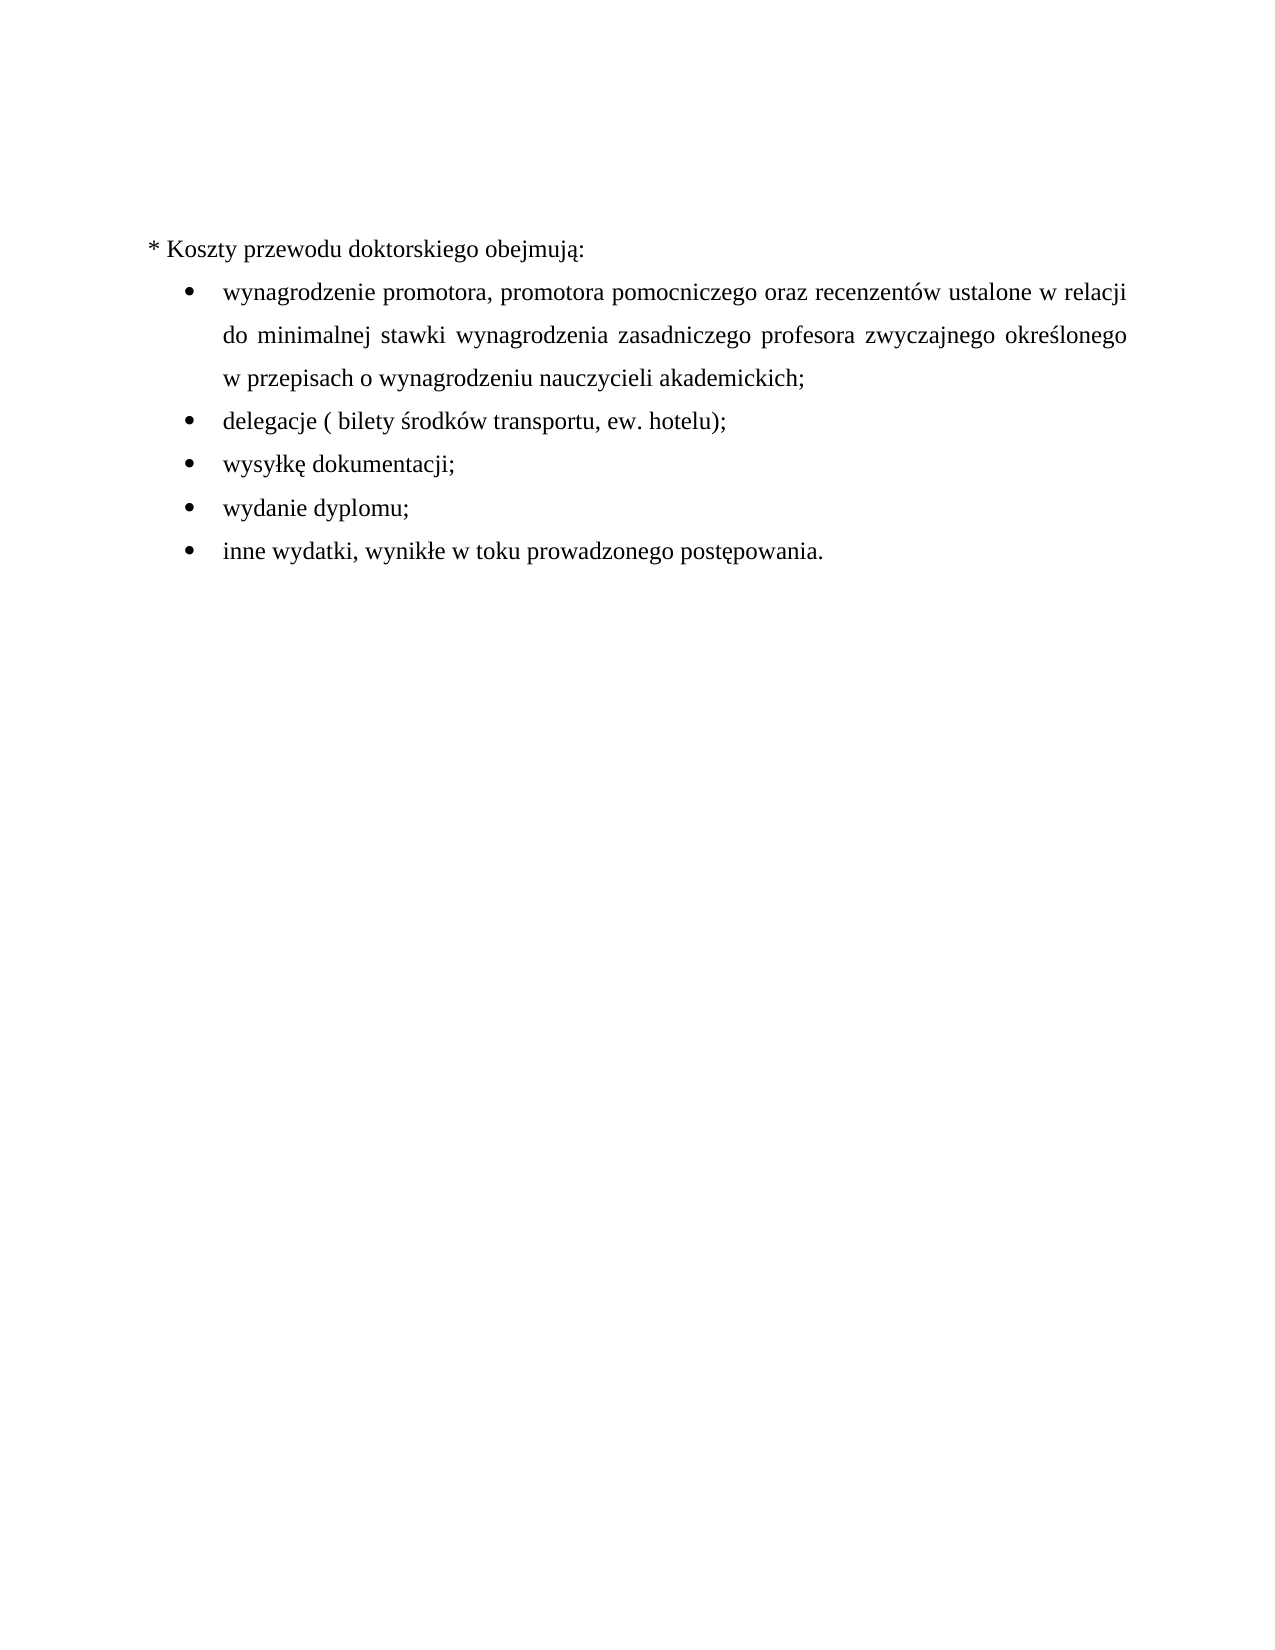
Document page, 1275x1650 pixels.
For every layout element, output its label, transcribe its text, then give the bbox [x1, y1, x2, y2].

list wysyłkę dokumentacji; [185, 449, 1127, 478]
text * Koszty przewodu doktorskiego obejmują: [148, 234, 1127, 263]
list wydanie dyplomu; [185, 493, 1127, 521]
list delegacje ( bilety środków transportu, ew. hotelu); [185, 406, 1127, 435]
list wynagrodzenie promotora, promotora pomocniczego oraz recenzentów ustalone w relacji do minimalnej stawki wynagrodzenia zasadniczego profesora zwyczajnego określonego w przepisach o wynagrodzeniu nauczycieli akademickich; [185, 277, 1127, 392]
list inne wydatki, wynikłe w toku prowadzonego postępowania. [185, 536, 1127, 564]
